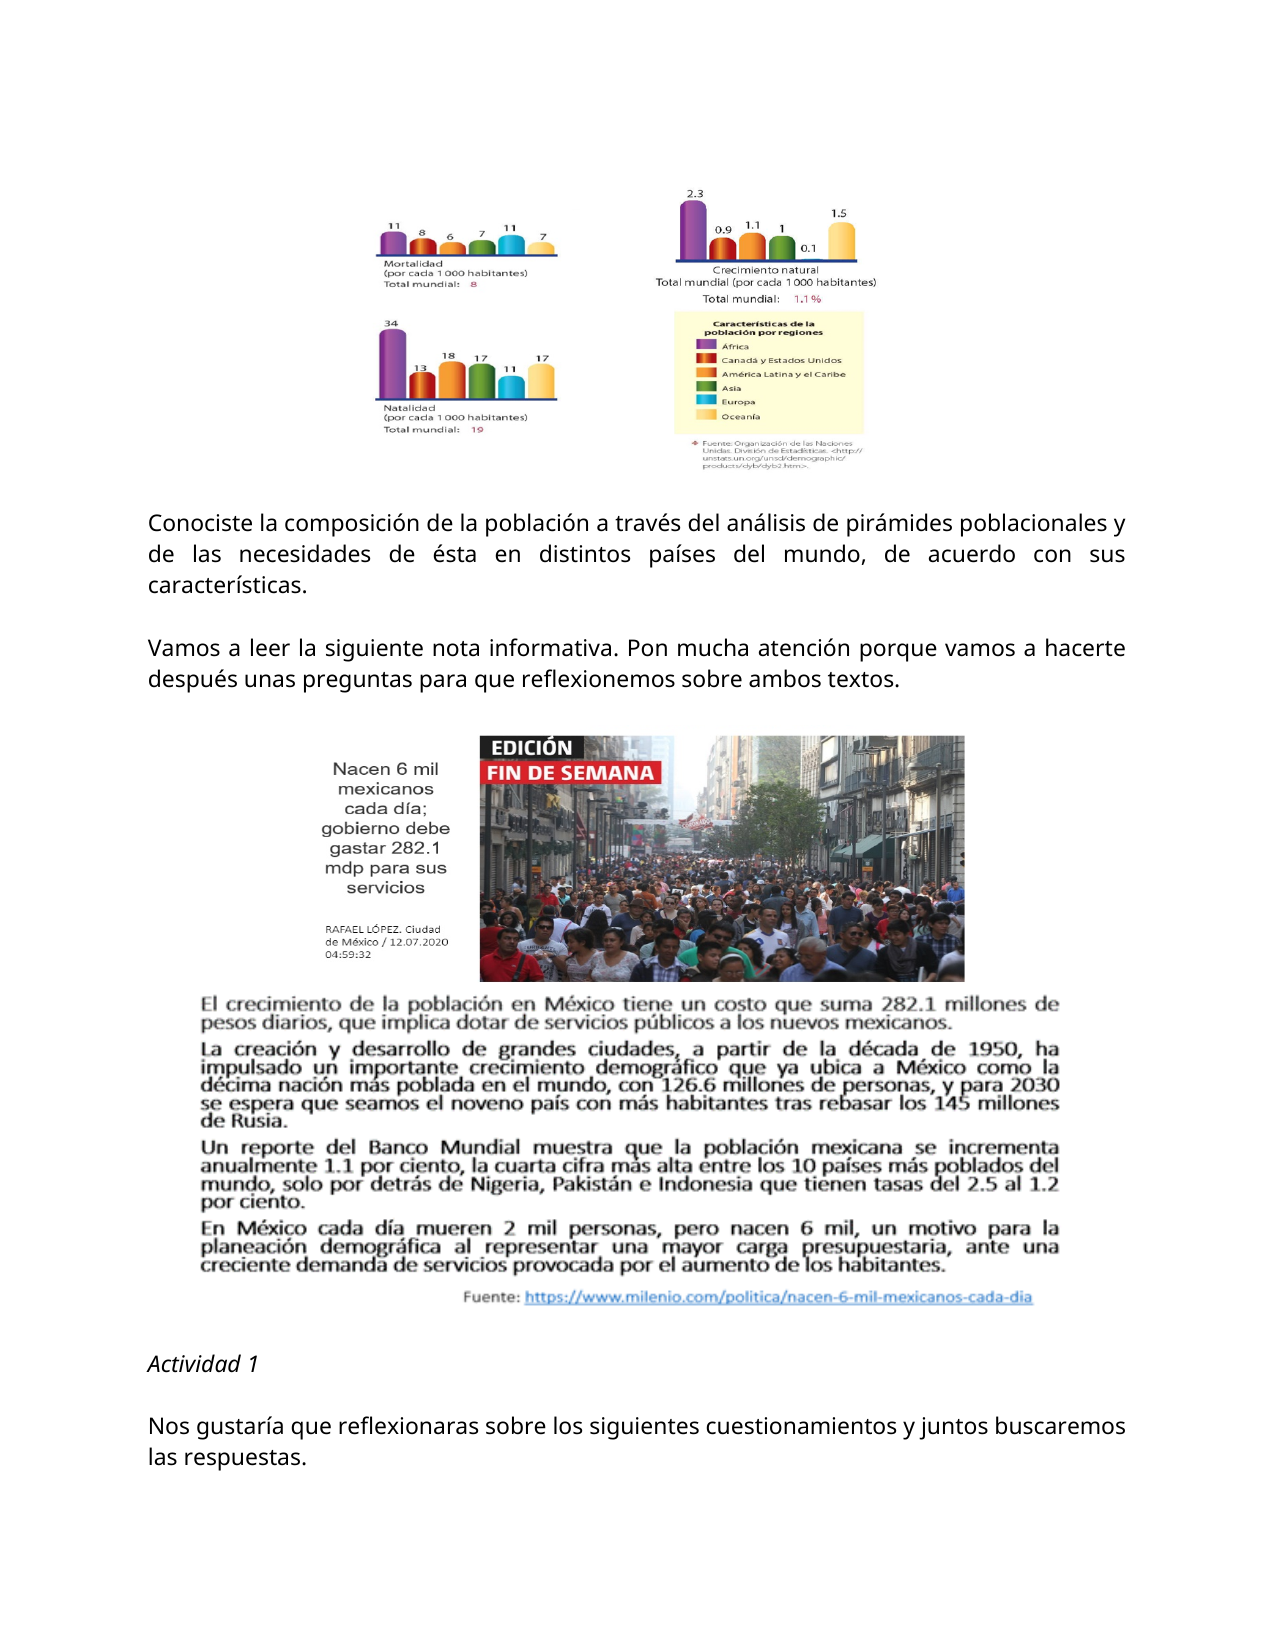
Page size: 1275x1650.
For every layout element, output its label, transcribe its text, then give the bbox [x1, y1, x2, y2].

picture [363, 177, 912, 473]
text Nos gustaría que reflexionaras sobre los siguientes cuestionamientos y juntos buscaremos las respuestas. [148, 1410, 1127, 1473]
text Actividad 1 [148, 1348, 1127, 1379]
picture [147, 725, 1099, 1314]
text Conociste la composición de la población a través del análisis de pirámides poblacionales y de las necesidades de ésta en distintos países del mundo, de acuerdo con sus características. [148, 507, 1127, 601]
text Vamos a leer la siguiente nota informativa. Pon mucha atención porque vamos a hacerte después unas preguntas para que reflexionemos sobre ambos textos. [148, 632, 1127, 694]
